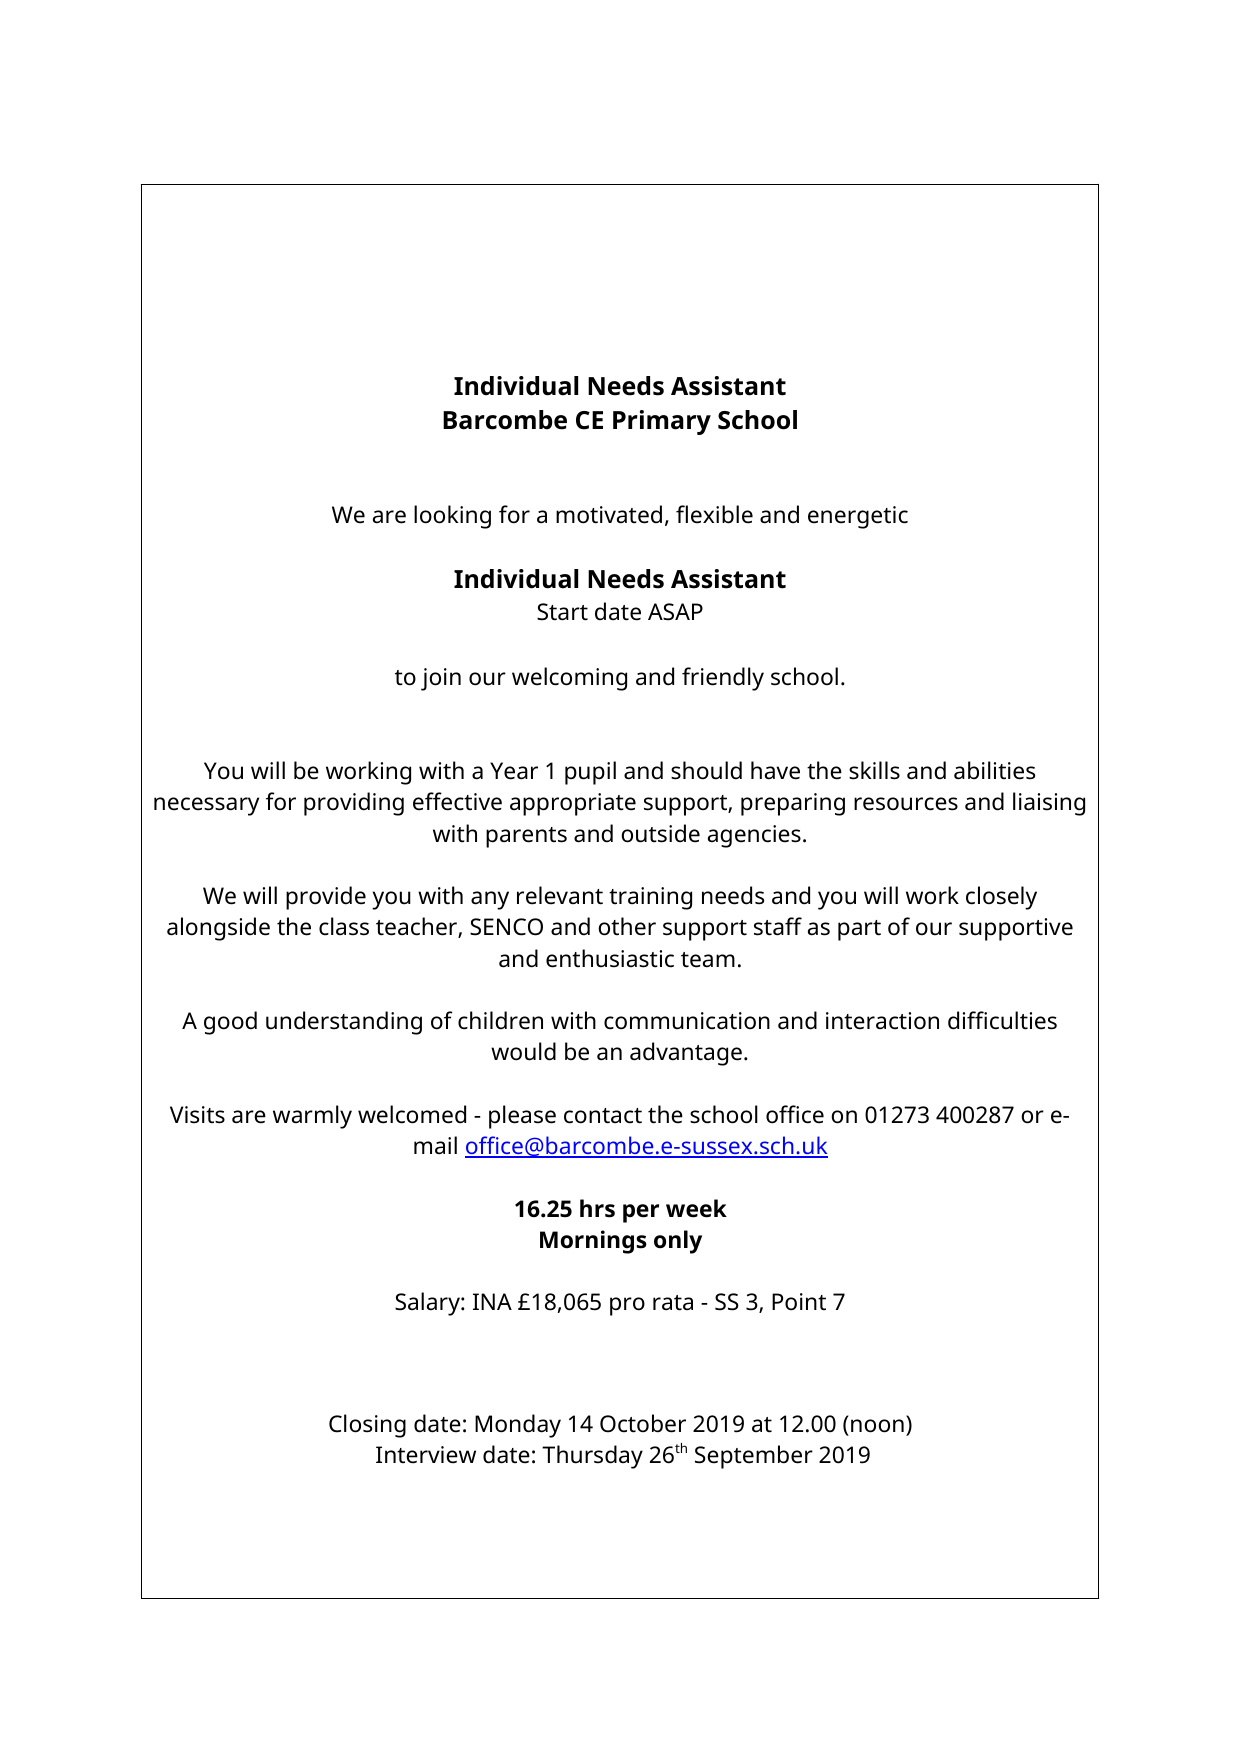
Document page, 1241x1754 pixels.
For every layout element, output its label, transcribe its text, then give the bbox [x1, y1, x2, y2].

text 16.25 hrs per week [150, 1192, 1090, 1224]
text A good understanding of children with communication and interaction difficulties would be an advantage. [150, 1005, 1090, 1067]
text You will be working with a Year 1 pupil and should have the skills and abilities necessary for providing effective appropriate support, preparing resources and liaising with parents and outside agencies. [150, 755, 1090, 849]
text Visits are warmly welcomed - please contact the school office on 01273 400287 or e-mail office@barcombe.e-sussex.sch.uk [150, 1099, 1090, 1161]
text Closing date: Monday 14 October 2019 at 12.00 (noon) [150, 1408, 1090, 1439]
text We are looking for a motivated, flexible and energetic [150, 499, 1090, 531]
text Interview date: Thursday 26th September 2019 [150, 1439, 1090, 1471]
text Salary: INA £18,065 pro rata - SS 3, Point 7 [150, 1286, 1090, 1317]
text Barcombe CE Primary School [150, 403, 1090, 437]
text Individual Needs Assistant [150, 562, 1090, 596]
text Individual Needs Assistant [150, 369, 1090, 403]
text to join our welcoming and friendly school. [150, 661, 1090, 692]
text Mornings only [150, 1224, 1090, 1255]
text We will provide you with any relevant training needs and you will work closely alongside the class teacher, SENCO and other support staff as part of our supportive and enthusiastic team. [150, 880, 1090, 974]
text Start date ASAP [150, 596, 1090, 627]
